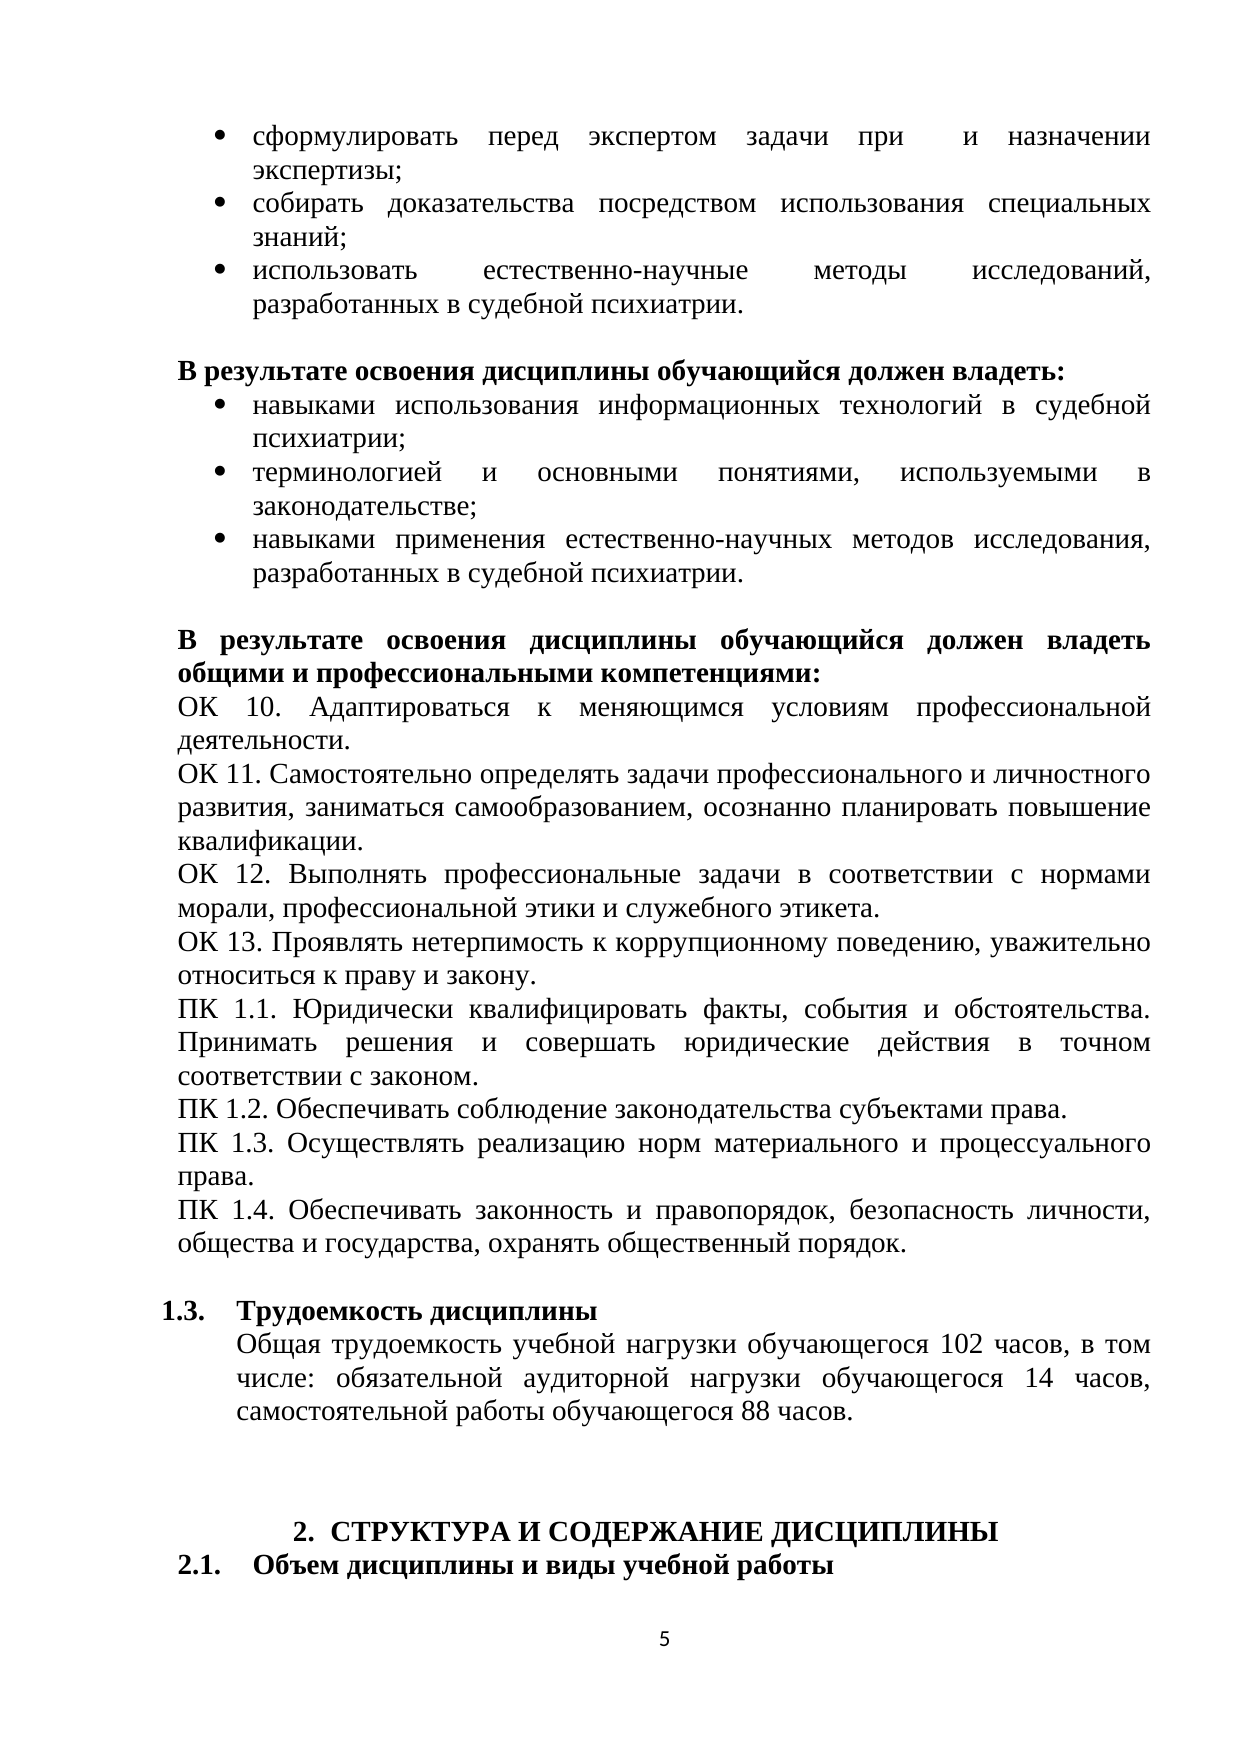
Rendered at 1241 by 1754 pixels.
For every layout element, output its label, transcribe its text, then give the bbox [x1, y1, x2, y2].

text ОК 10. Адаптироваться к меняющимся условиям профессиональной деятельности. [177, 689, 1152, 756]
list навыками использования информационных технологий в судебной психиатрии; [215, 387, 1152, 454]
list Объем дисциплины и виды учебной работы [177, 1547, 1152, 1581]
text ОК 13. Проявлять нетерпимость к коррупционному поведению, уважительно относиться к праву и закону. [177, 924, 1152, 991]
list Трудоемкость дисциплины [161, 1293, 1152, 1326]
text ПК 1.1. Юридически квалифицировать факты, события и обстоятельства. Принимать решения и совершать юридические действия в точном соответствии с законом. [177, 991, 1152, 1091]
text ПК 1.2. Обеспечивать соблюдение законодательства субъектами права. [177, 1091, 1152, 1125]
text ОК 12. Выполнять профессиональные задачи в соответствии с нормами морали, профессиональной этики и служебного этикета. [177, 857, 1152, 924]
list использовать естественно-научные методы исследований, разработанных в судебной психиатрии. [215, 252, 1152, 320]
list СТРУКТУРА И СОДЕРЖАНИЕ ДИСЦИПЛИНЫ [140, 1514, 1152, 1547]
text ОК 11. Самостоятельно определять задачи профессионального и личностного развития, заниматься самообразованием, осознанно планировать повышение квалификации. [177, 756, 1152, 857]
text В результате освоения дисциплины обучающийся должен владеть общими и профессиональными компетенциями: [177, 622, 1152, 689]
list собирать доказательства посредством использования специальных знаний; [215, 185, 1152, 252]
list сформулировать перед экспертом задачи при и назначении экспертизы; [215, 118, 1152, 185]
text В результате освоения дисциплины обучающийся должен владеть: [177, 353, 1152, 387]
text ПК 1.3. Осуществлять реализацию норм материального и процессуального права. [177, 1125, 1152, 1192]
list терминологией и основными понятиями, используемыми в законодательстве; [215, 454, 1152, 521]
text Общая трудоемкость учебной нагрузки обучающегося 102 часов, в том числе: обязательной аудиторной нагрузки обучающегося 14 часов, самостоятельной работы обучающегося 88 часов. [236, 1326, 1152, 1427]
list навыками применения естественно-научных методов исследования, разработанных в судебной психиатрии. [215, 521, 1152, 588]
text ПК 1.4. Обеспечивать законность и правопорядок, безопасность личности, общества и государства, охранять общественный порядок. [177, 1192, 1152, 1259]
